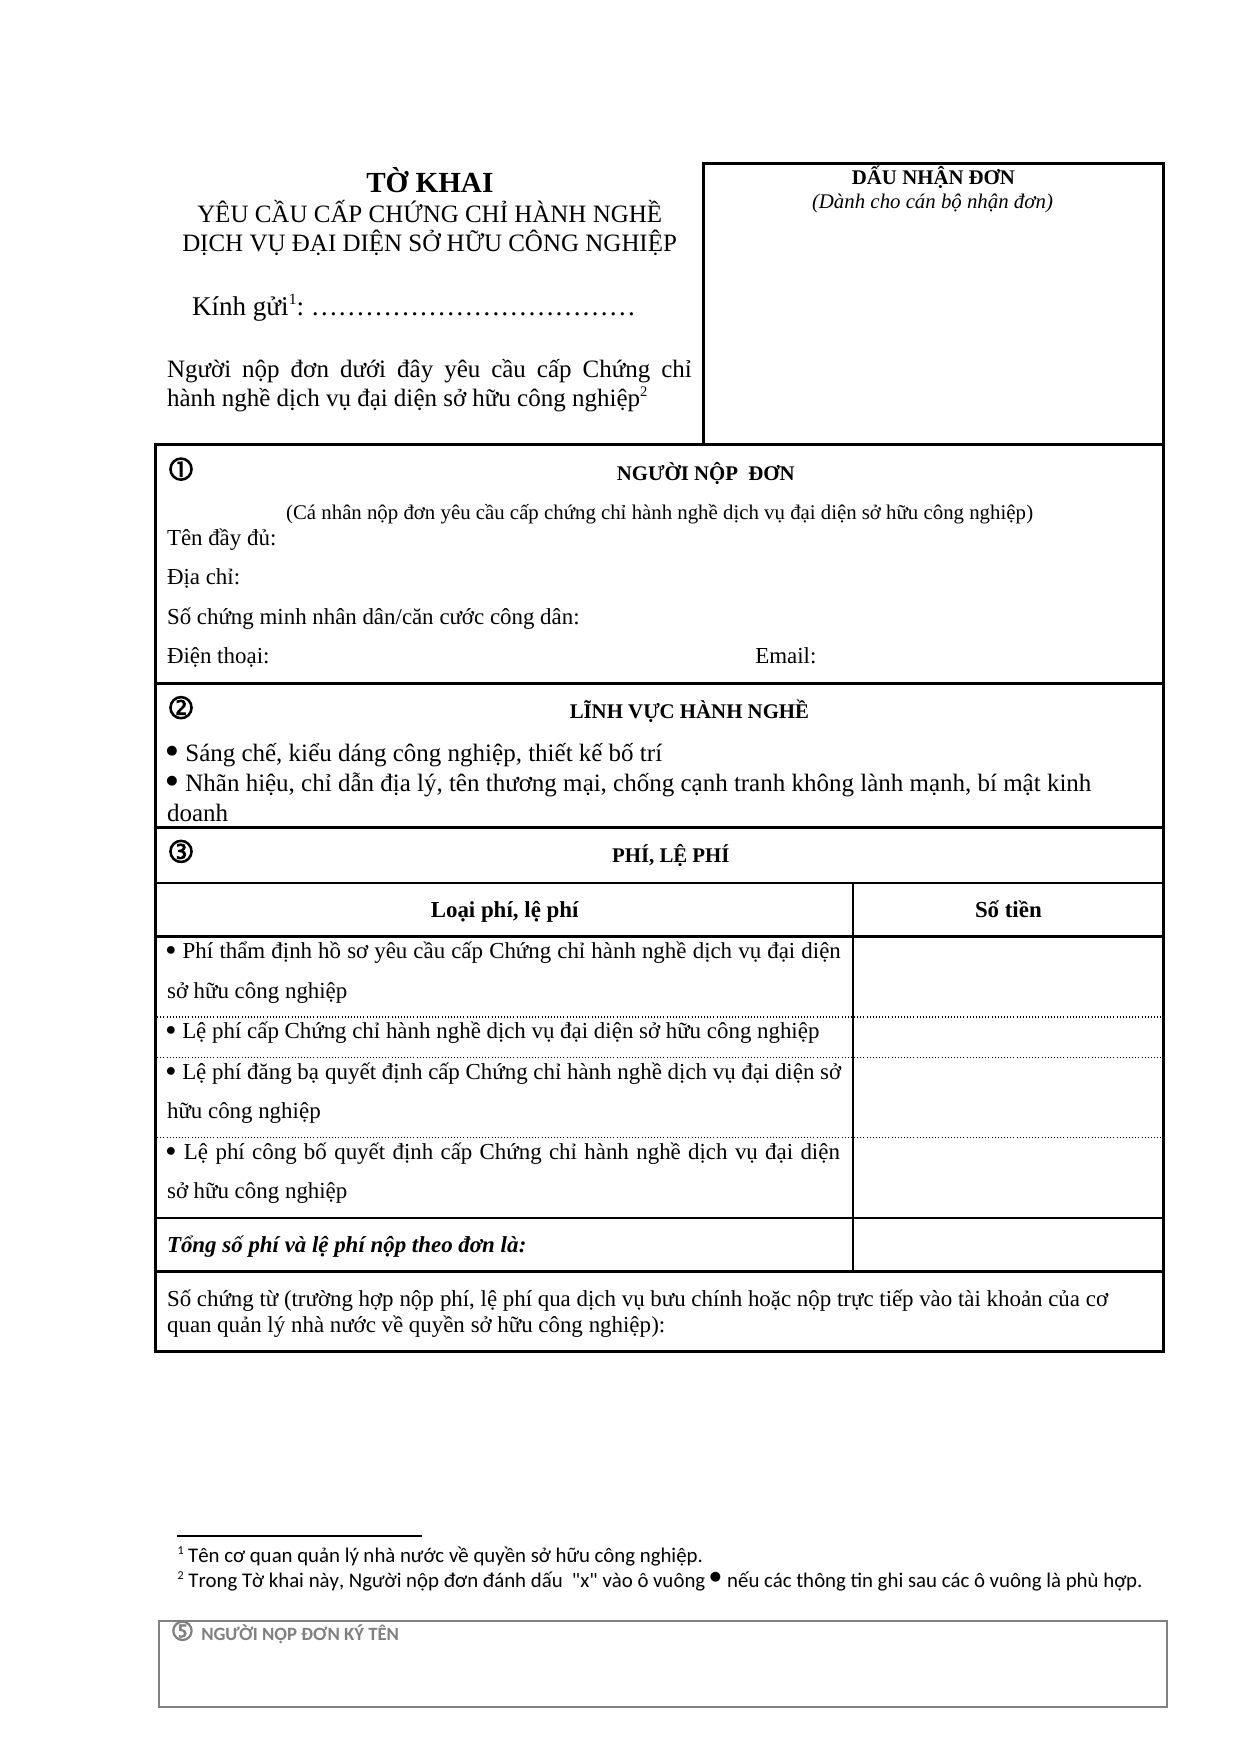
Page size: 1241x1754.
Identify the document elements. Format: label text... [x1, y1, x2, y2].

table_cell NGƯỜI NỘP ĐƠN (Cá nhân nộp đơn yêu cầu cấp chứng chỉ hành nghề dịch vụ đại diện sở hữu công nghiệp) Tên đầy đủ: Địa chỉ: Số chứng minh nhân dân/căn cước công dân: Điện thoại: Email: [157, 446, 1162, 682]
table_cell Lệ phí công bố quyết định cấp Chứng chỉ hành nghề dịch vụ đại diện sở hữu công nghiệp [157, 1137, 852, 1217]
table_cell [854, 1137, 1162, 1217]
table_cell Lệ phí cấp Chứng chỉ hành nghề dịch vụ đại diện sở hữu công nghiệp [157, 1016, 852, 1057]
table_cell PHÍ, LỆ PHÍ [157, 829, 1162, 882]
table_cell Số chứng từ (trường hợp nộp phí, lệ phí qua dịch vụ bưu chính hoặc nộp trực tiếp vào tài khoản của cơ quan quản lý nhà nước về quyền sở hữu công nghiệp): [157, 1273, 1162, 1350]
table_cell LĨNH VỰC HÀNH NGHỀ Sáng chế, kiểu dáng công nghiệp, thiết kế bố trí Nhãn hiệu, chỉ dẫn địa lý, tên thương mại, chống cạnh tranh không lành mạnh, bí mật kinh doanh [157, 685, 1162, 826]
table_cell Phí thẩm định hồ sơ yêu cầu cấp Chứng chỉ hành nghề dịch vụ đại diện sở hữu công nghiệp [157, 938, 852, 1016]
table_cell [854, 938, 1162, 1016]
table_cell Số tiền [854, 884, 1162, 935]
table_cell [854, 1219, 1162, 1270]
table_header TỜ KHAI YÊU CẦU CẤP CHỨNG CHỈ HÀNH NGHỀ DỊCH VỤ ĐẠI DIỆN SỞ HỮU CÔNG NGHIỆP Kính gửi: ……………………………… Người nộp đơn dưới đây yêu cầu cấp Chứng chỉ hành nghề dịch vụ đại diện sở hữu công nghiệp [156, 162, 702, 443]
table_cell [854, 1016, 1162, 1057]
table_cell [854, 1057, 1162, 1137]
table_header DẤU NHẬN ĐƠN (Dành cho cán bộ nhận đơn) [705, 165, 1162, 443]
table_cell Loại phí, lệ phí [157, 884, 852, 935]
table_cell Lệ phí đăng bạ quyết định cấp Chứng chỉ hành nghề dịch vụ đại diện sở hữu công nghiệp [157, 1057, 852, 1137]
table_cell Tổng số phí và lệ phí nộp theo đơn là: [157, 1219, 852, 1270]
